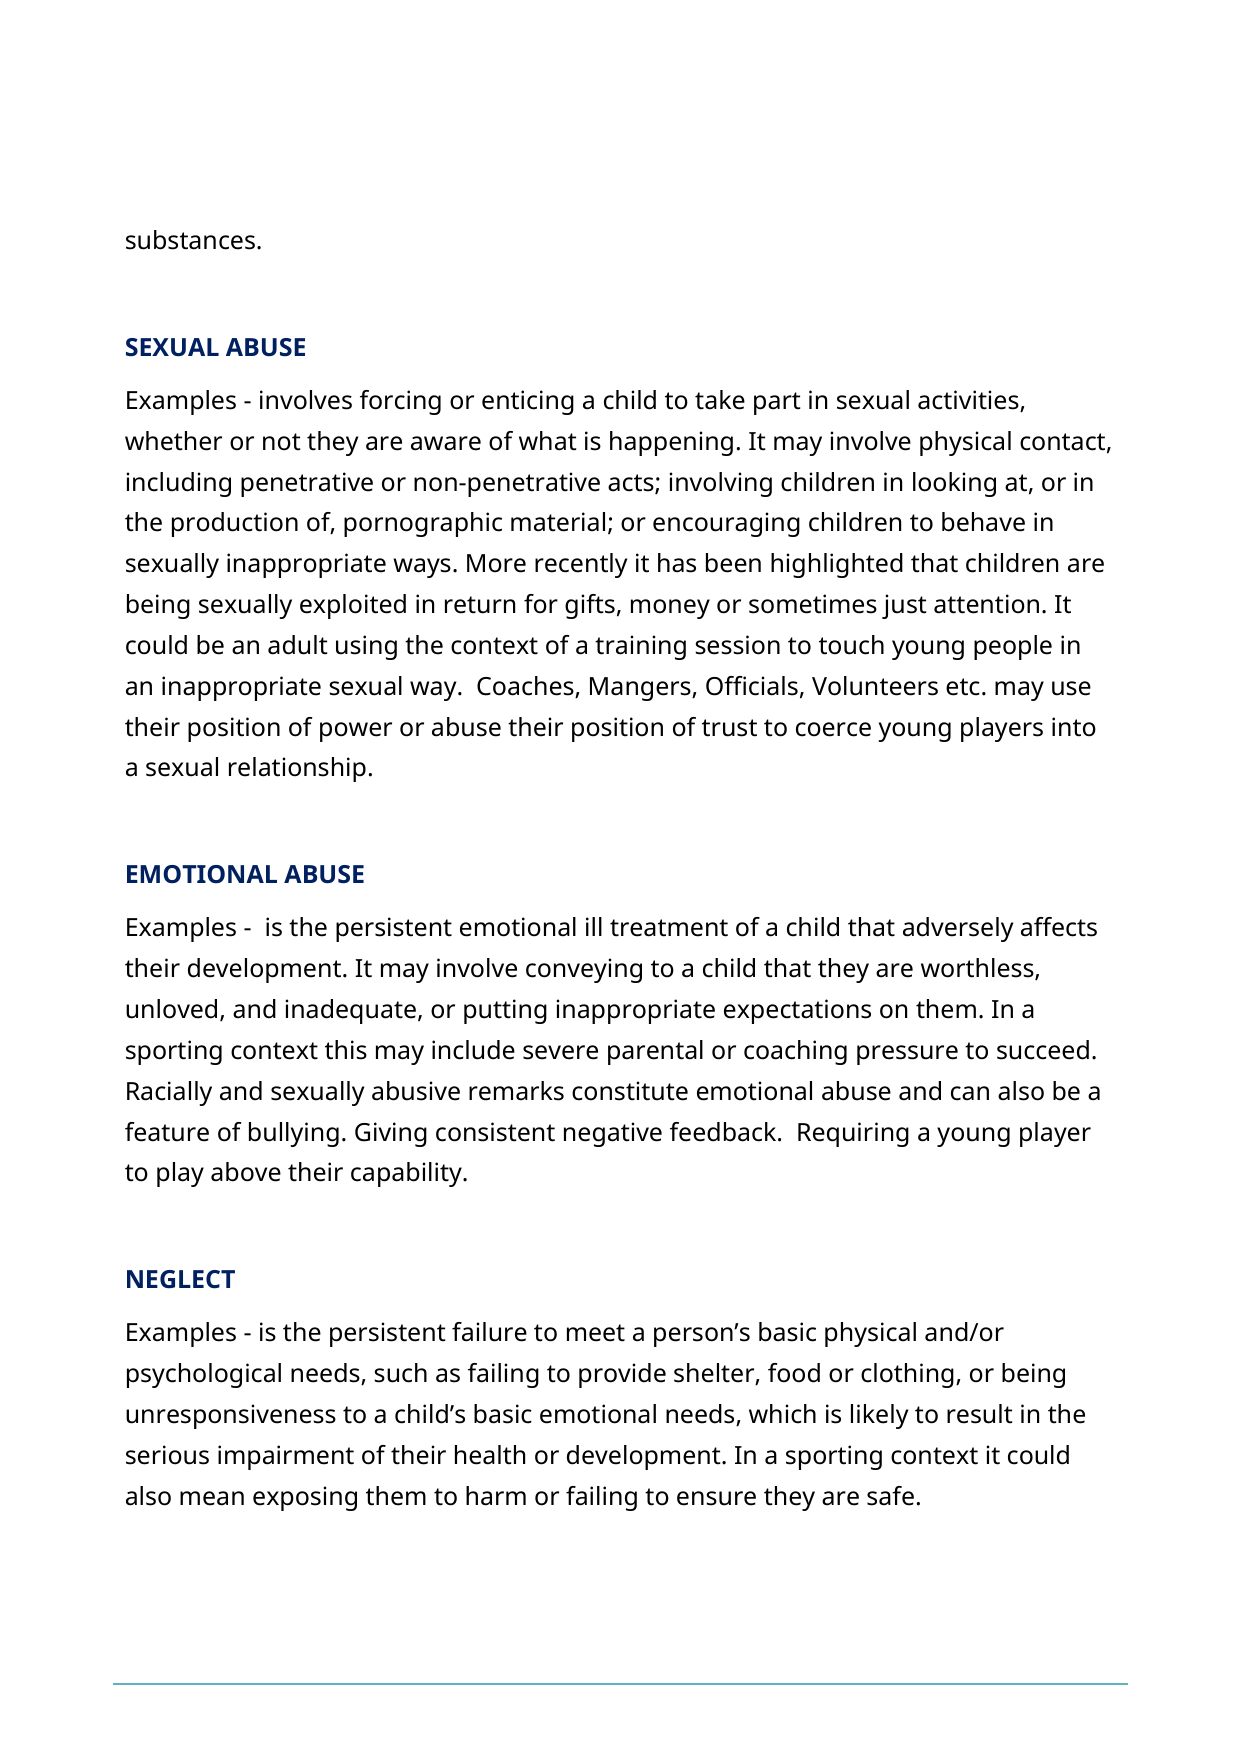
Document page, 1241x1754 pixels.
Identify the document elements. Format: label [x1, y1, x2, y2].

table_cell [113, 210, 1128, 1637]
